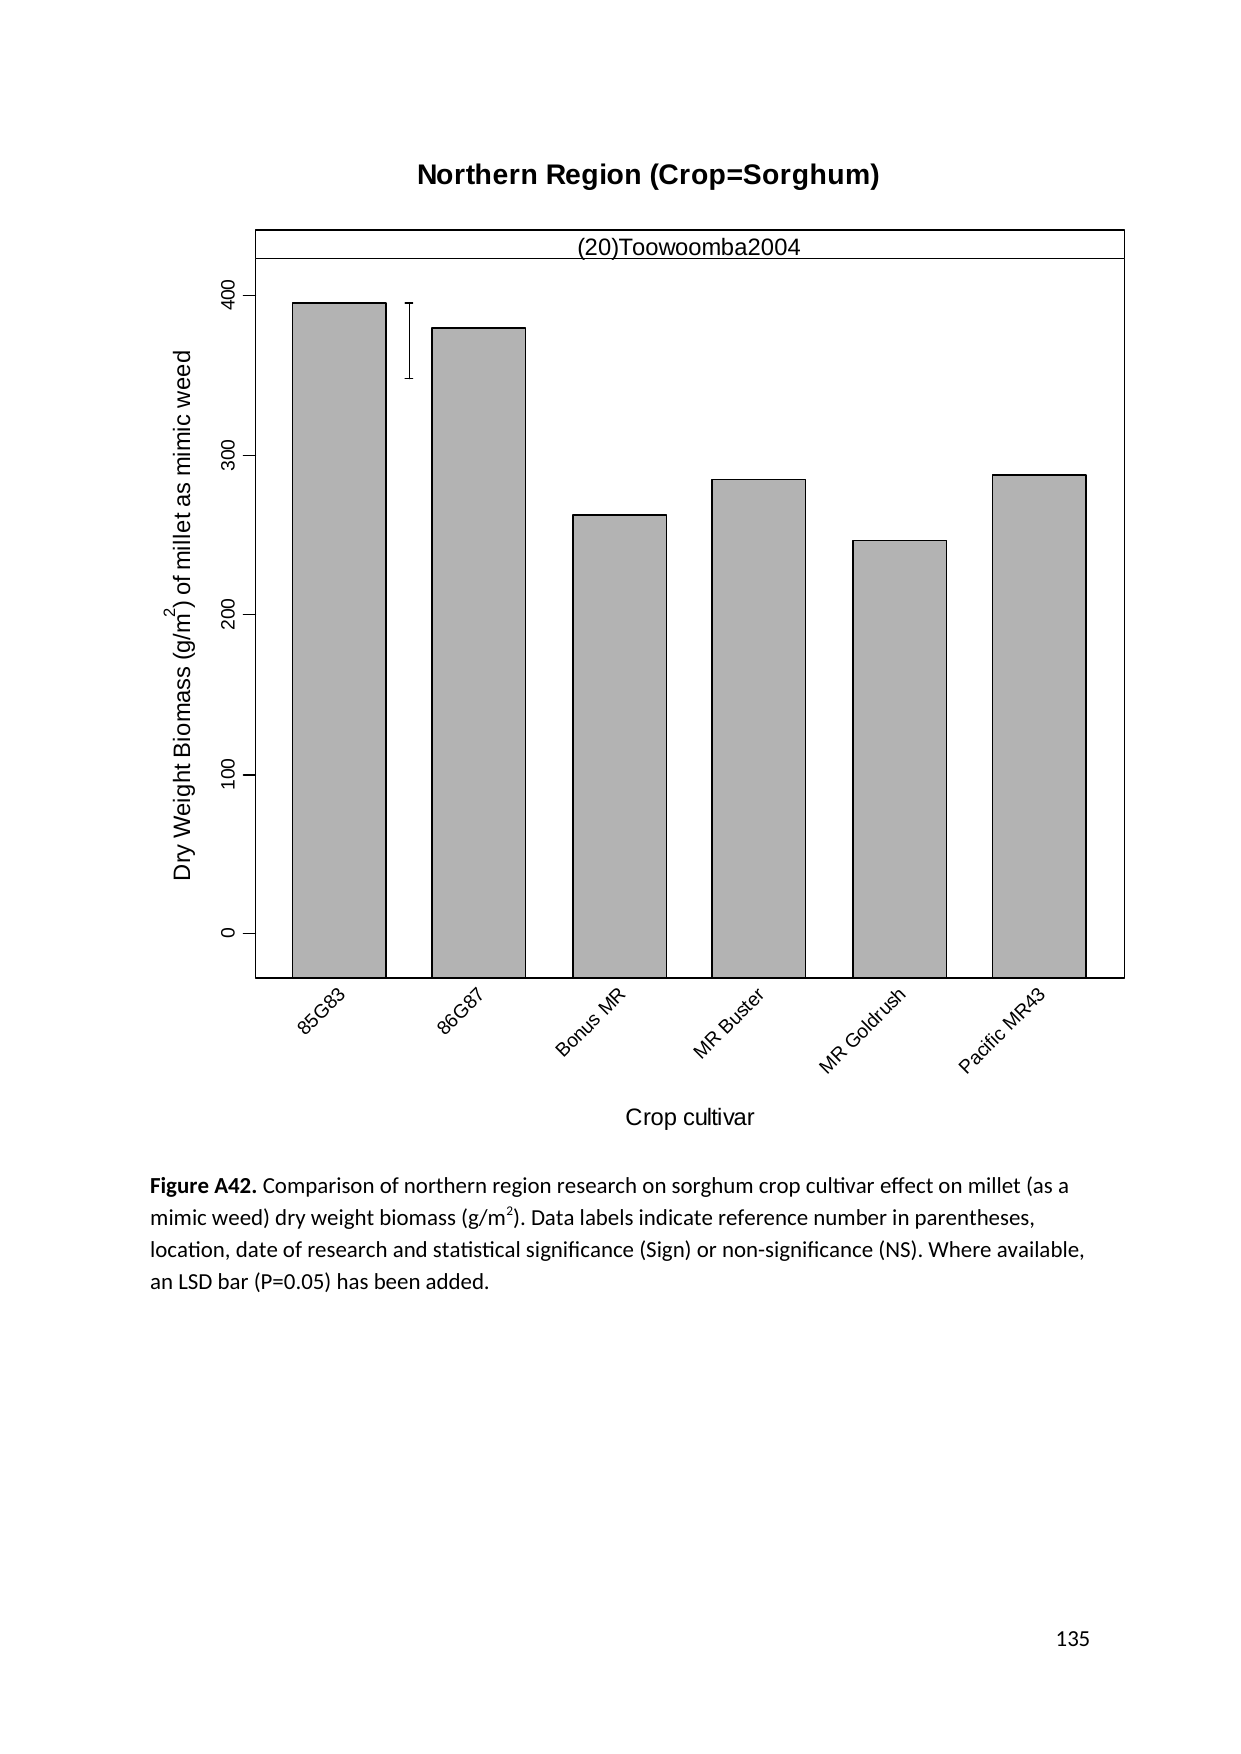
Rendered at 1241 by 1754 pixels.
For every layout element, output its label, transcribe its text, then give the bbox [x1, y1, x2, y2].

text Figure A42. Comparison of northern region research on sorghum crop cultivar effect on millet (as a mimic weed) dry weight biomass (g/m2). Data labels indicate reference number in parentheses, location, date of research and statistical significance (Sign) or non-significance (NS). Where available, an LSD bar (P=0.05) has been added. [150, 1171, 1090, 1295]
